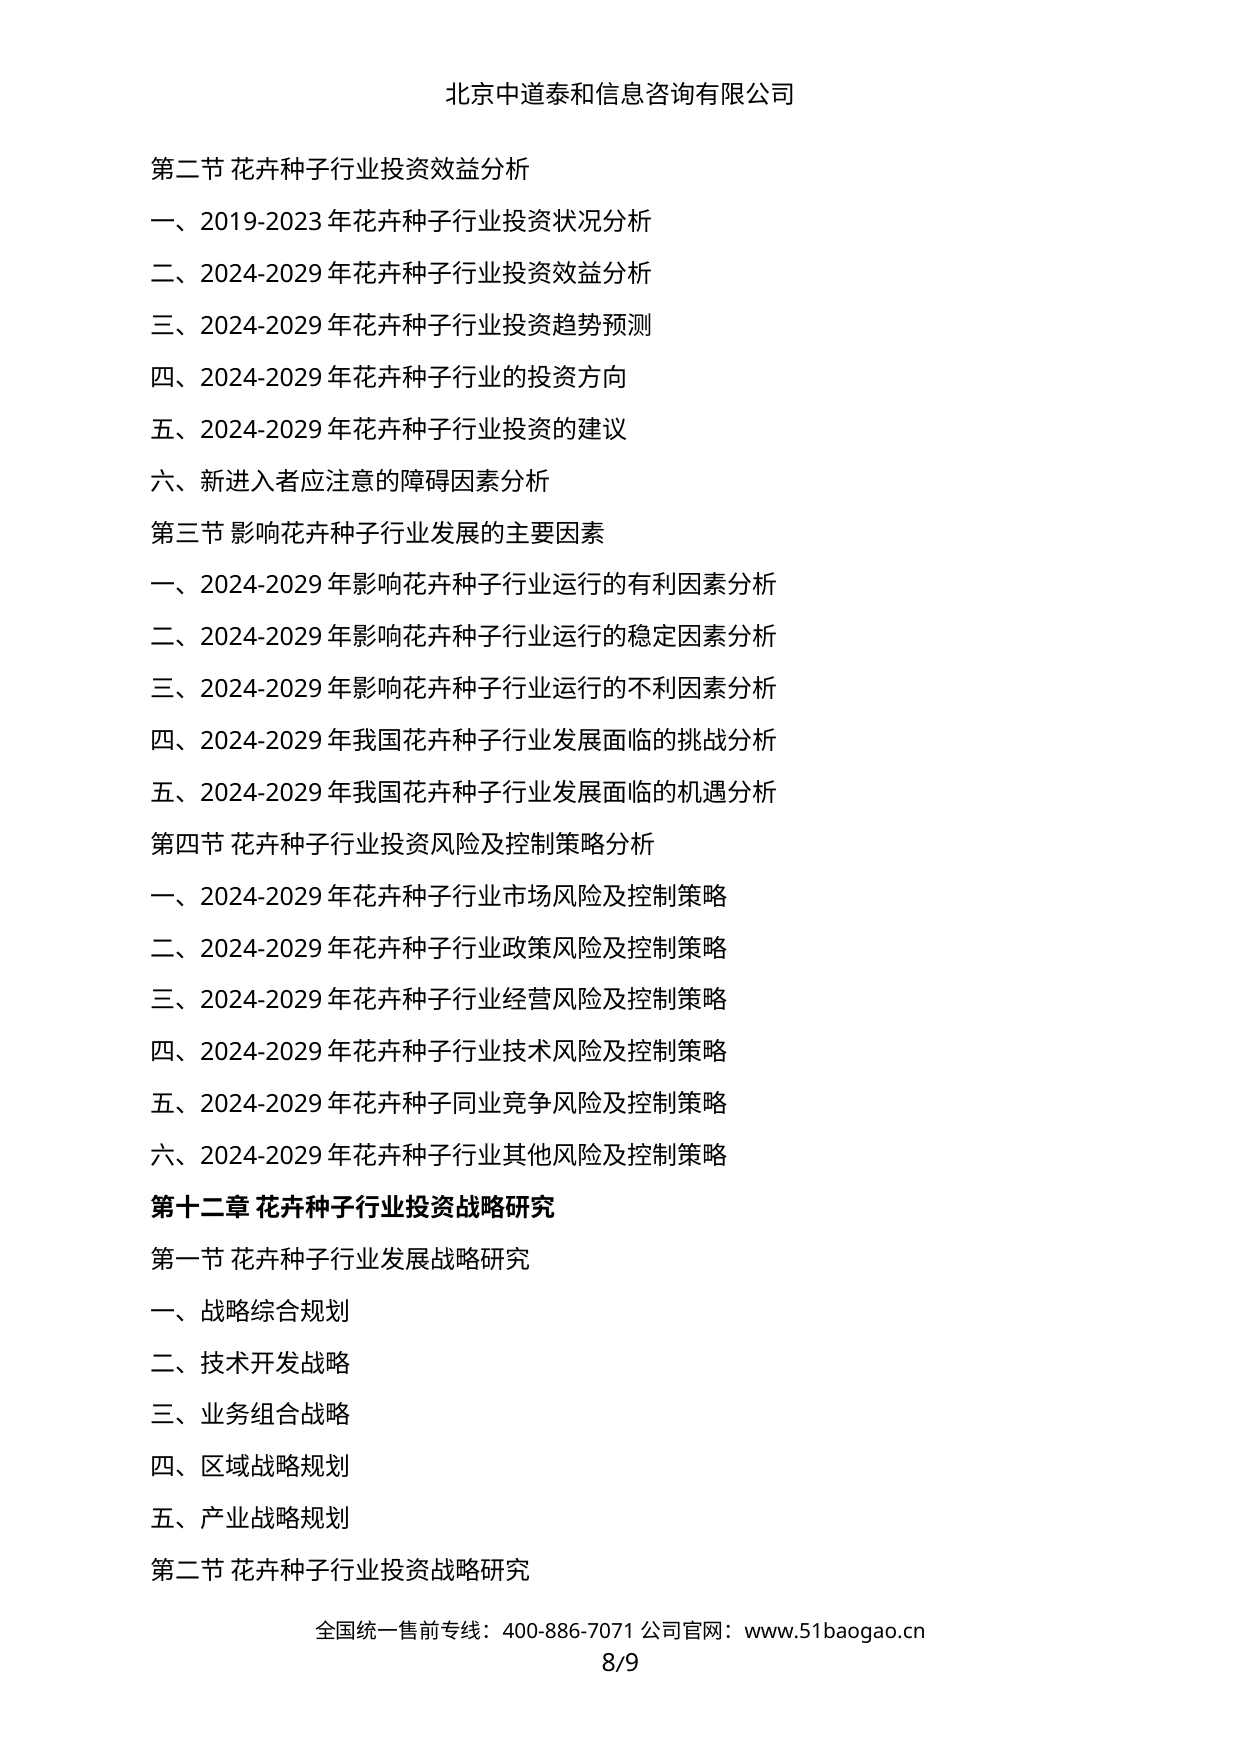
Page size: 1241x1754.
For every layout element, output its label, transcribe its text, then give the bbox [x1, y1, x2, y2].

text 二、2024-2029年花卉种子行业政策风险及控制策略 [150, 928, 1090, 964]
text 第二节 花卉种子行业投资效益分析 [150, 150, 1090, 186]
text 三、2024-2029年花卉种子行业经营风险及控制策略 [150, 980, 1090, 1016]
text 一、2024-2029年花卉种子行业市场风险及控制策略 [150, 876, 1090, 912]
text 三、2024-2029年花卉种子行业投资趋势预测 [150, 306, 1090, 342]
text 四、2024-2029年我国花卉种子行业发展面临的挑战分析 [150, 721, 1090, 757]
text 一、2019-2023年花卉种子行业投资状况分析 [150, 202, 1090, 238]
text 一、战略综合规划 [150, 1291, 1090, 1327]
text 二、技术开发战略 [150, 1343, 1090, 1379]
text 六、2024-2029年花卉种子行业其他风险及控制策略 [150, 1136, 1090, 1172]
text 三、业务组合战略 [150, 1395, 1090, 1431]
text 二、2024-2029年影响花卉种子行业运行的稳定因素分析 [150, 617, 1090, 653]
text 第三节 影响花卉种子行业发展的主要因素 [150, 513, 1090, 549]
text 三、2024-2029年影响花卉种子行业运行的不利因素分析 [150, 669, 1090, 705]
text 五、2024-2029年我国花卉种子行业发展面临的机遇分析 [150, 772, 1090, 809]
text 一、2024-2029年影响花卉种子行业运行的有利因素分析 [150, 565, 1090, 601]
text 六、新进入者应注意的障碍因素分析 [150, 461, 1090, 497]
text 第十二章 花卉种子行业投资战略研究 [150, 1187, 1090, 1224]
text 第一节 花卉种子行业发展战略研究 [150, 1239, 1090, 1276]
text 五、2024-2029年花卉种子同业竞争风险及控制策略 [150, 1084, 1090, 1120]
text 四、区域战略规划 [150, 1447, 1090, 1483]
text 四、2024-2029年花卉种子行业的投资方向 [150, 357, 1090, 394]
text 二、2024-2029年花卉种子行业投资效益分析 [150, 254, 1090, 290]
text 五、产业战略规划 [150, 1499, 1090, 1535]
text 第四节 花卉种子行业投资风险及控制策略分析 [150, 824, 1090, 861]
text 四、2024-2029年花卉种子行业技术风险及控制策略 [150, 1032, 1090, 1068]
text 第二节 花卉种子行业投资战略研究 [150, 1551, 1090, 1587]
text 五、2024-2029年花卉种子行业投资的建议 [150, 409, 1090, 446]
